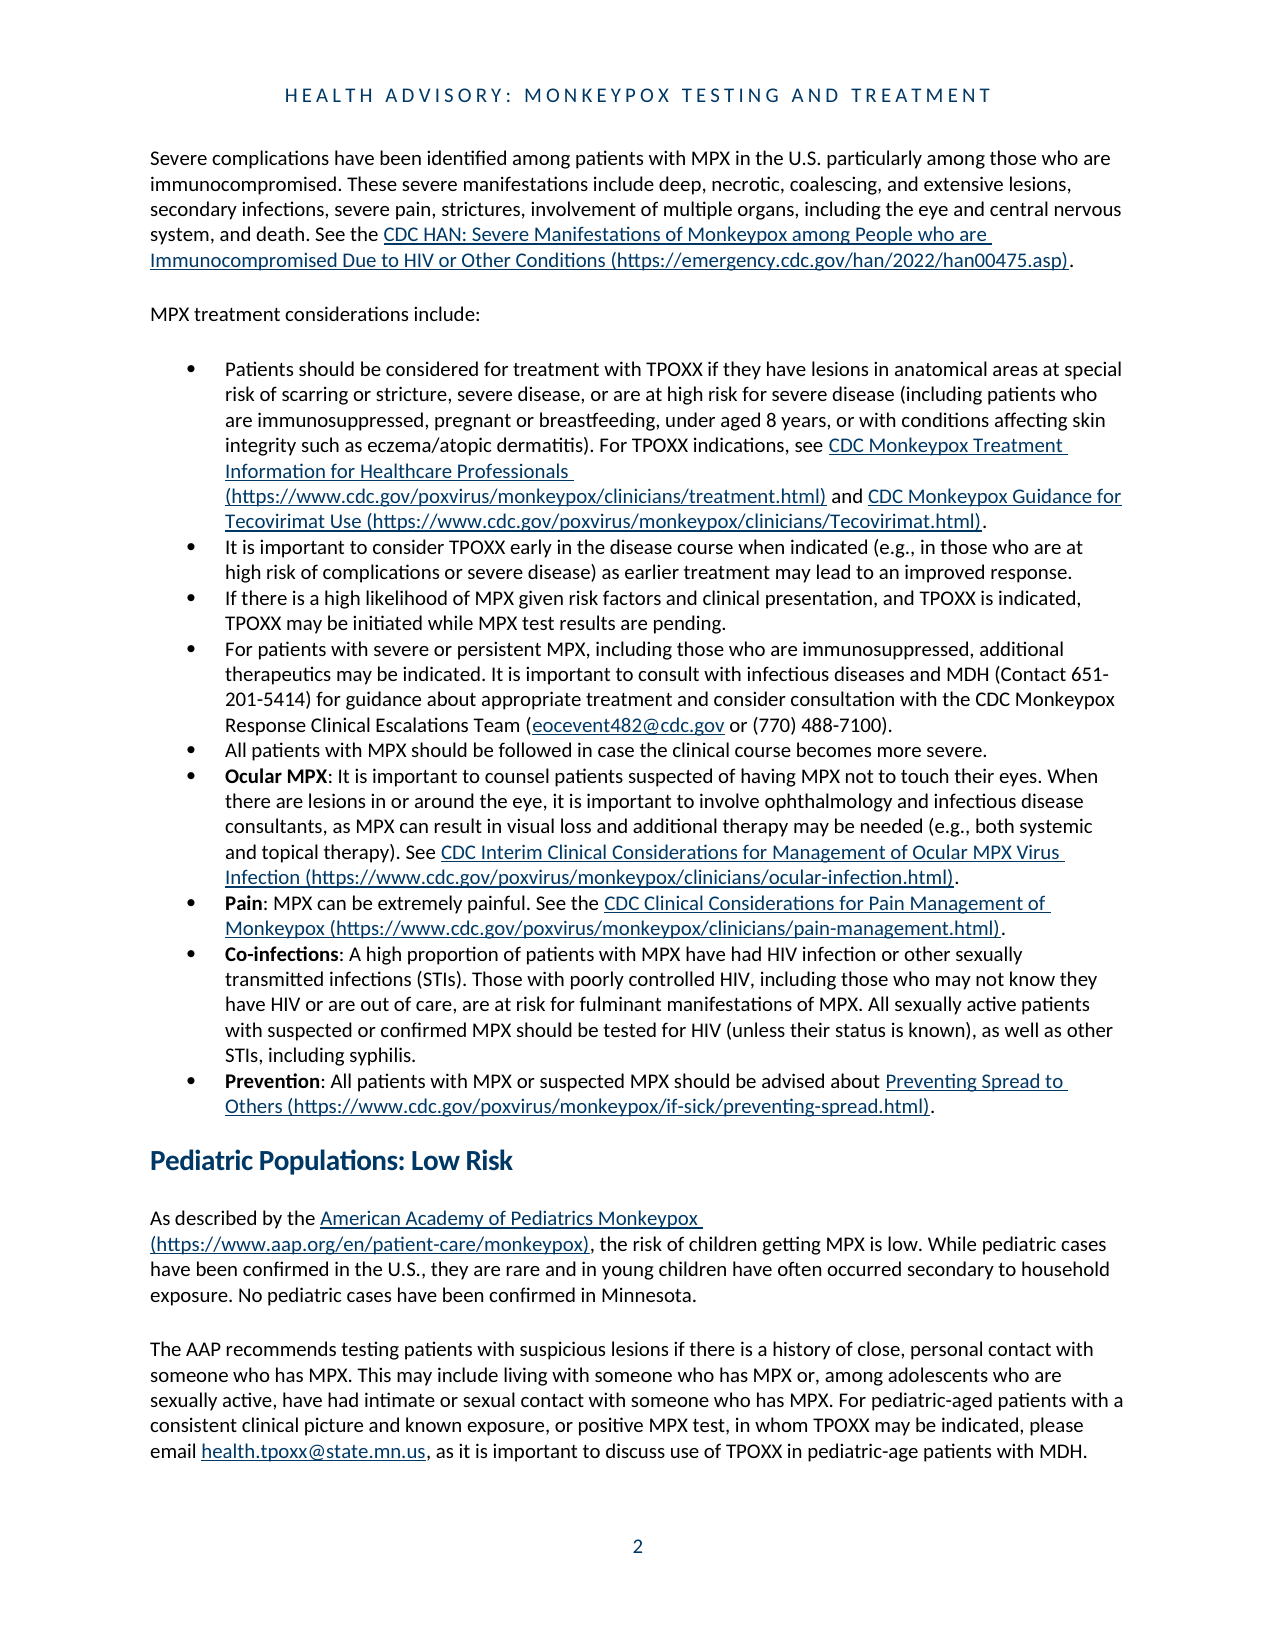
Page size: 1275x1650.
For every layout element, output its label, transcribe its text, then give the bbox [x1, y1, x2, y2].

list All patients with MPX should be followed in case the clinical course becomes more severe. [187, 737, 1125, 763]
text Severe complications have been identified among patients with MPX in the U.S. particularly among those who are immunocompromised. These severe manifestations include deep, necrotic, coalescing, and extensive lesions, secondary infections, severe pain, strictures, involvement of multiple organs, including the eye and central nervous system, and death. See the CDC HAN: Severe Manifestations of Monkeypox among People who are Immunocompromised Due to HIV or Other Conditions (https://emergency.cdc.gov/han/2022/han00475.asp). [150, 145, 1125, 272]
subtitle Pediatric Populations: Low Risk [150, 1148, 1125, 1176]
list Prevention: All patients with MPX or suspected MPX should be advised about Preventing Spread to Others (https://www.cdc.gov/poxvirus/monkeypox/if-sick/preventing-spread.html). [187, 1068, 1125, 1119]
list Co-infections: A high proportion of patients with MPX have had HIV infection or other sexually transmitted infections (STIs). Those with poorly controlled HIV, including those who may not know they have HIV or are out of care, are at risk for fulminant manifestations of MPX. All sexually active patients with suspected or confirmed MPX should be tested for HIV (unless their status is known), as well as other STIs, including syphilis. [187, 941, 1125, 1068]
list It is important to consider TPOXX early in the disease course when indicated (e.g., in those who are at high risk of complications or severe disease) as earlier treatment may lead to an improved response. [187, 534, 1125, 585]
text MPX treatment considerations include: [150, 302, 1125, 327]
list For patients with severe or persistent MPX, including those who are immunosuppressed, additional therapeutics may be indicated. It is important to consult with infectious diseases and MDH (Contact 651-201-5414) for guidance about appropriate treatment and consider consultation with the CDC Monkeypox Response Clinical Escalations Team (eocevent482@cdc.gov or (770) 488-7100). [187, 636, 1125, 737]
list If there is a high likelihood of MPX given risk factors and clinical presentation, and TPOXX is indicated, TPOXX may be initiated while MPX test results are pending. [187, 585, 1125, 636]
text The AAP recommends testing patients with suspicious lesions if there is a history of close, personal contact with someone who has MPX. This may include living with someone who has MPX or, among adolescents who are sexually active, have had intimate or sexual contact with someone who has MPX. For pediatric-aged patients with a consistent clinical picture and known exposure, or positive MPX test, in whom TPOXX may be indicated, please email health.tpoxx@state.mn.us, as it is important to discuss use of TPOXX in pediatric-age patients with MDH. [150, 1336, 1125, 1463]
list Patients should be considered for treatment with TPOXX if they have lesions in anatomical areas at special risk of scarring or stricture, severe disease, or are at high risk for severe disease (including patients who are immunosuppressed, pregnant or breastfeeding, under aged 8 years, or with conditions affecting skin integrity such as eczema/atopic dermatitis). For TPOXX indications, see CDC Monkeypox Treatment Information for Healthcare Professionals (https://www.cdc.gov/poxvirus/monkeypox/clinicians/treatment.html) and CDC Monkeypox Guidance for Tecovirimat Use (https://www.cdc.gov/poxvirus/monkeypox/clinicians/Tecovirimat.html). [187, 356, 1125, 534]
list Pain: MPX can be extremely painful. See the CDC Clinical Considerations for Pain Management of Monkeypox (https://www.cdc.gov/poxvirus/monkeypox/clinicians/pain-management.html). [187, 890, 1125, 941]
list Ocular MPX: It is important to counsel patients suspected of having MPX not to touch their eyes. When there are lesions in or around the eye, it is important to involve ophthalmology and infectious disease consultants, as MPX can result in visual loss and additional therapy may be needed (e.g., both systemic and topical therapy). See CDC Interim Clinical Considerations for Management of Ocular MPX Virus Infection (https://www.cdc.gov/poxvirus/monkeypox/clinicians/ocular-infection.html). [187, 763, 1125, 890]
text As described by the American Academy of Pediatrics Monkeypox (https://www.aap.org/en/patient-care/monkeypox), the risk of children getting MPX is low. While pediatric cases have been confirmed in the U.S., they are rare and in young children have often occurred secondary to household exposure. No pediatric cases have been confirmed in Minnesota. [150, 1206, 1125, 1307]
